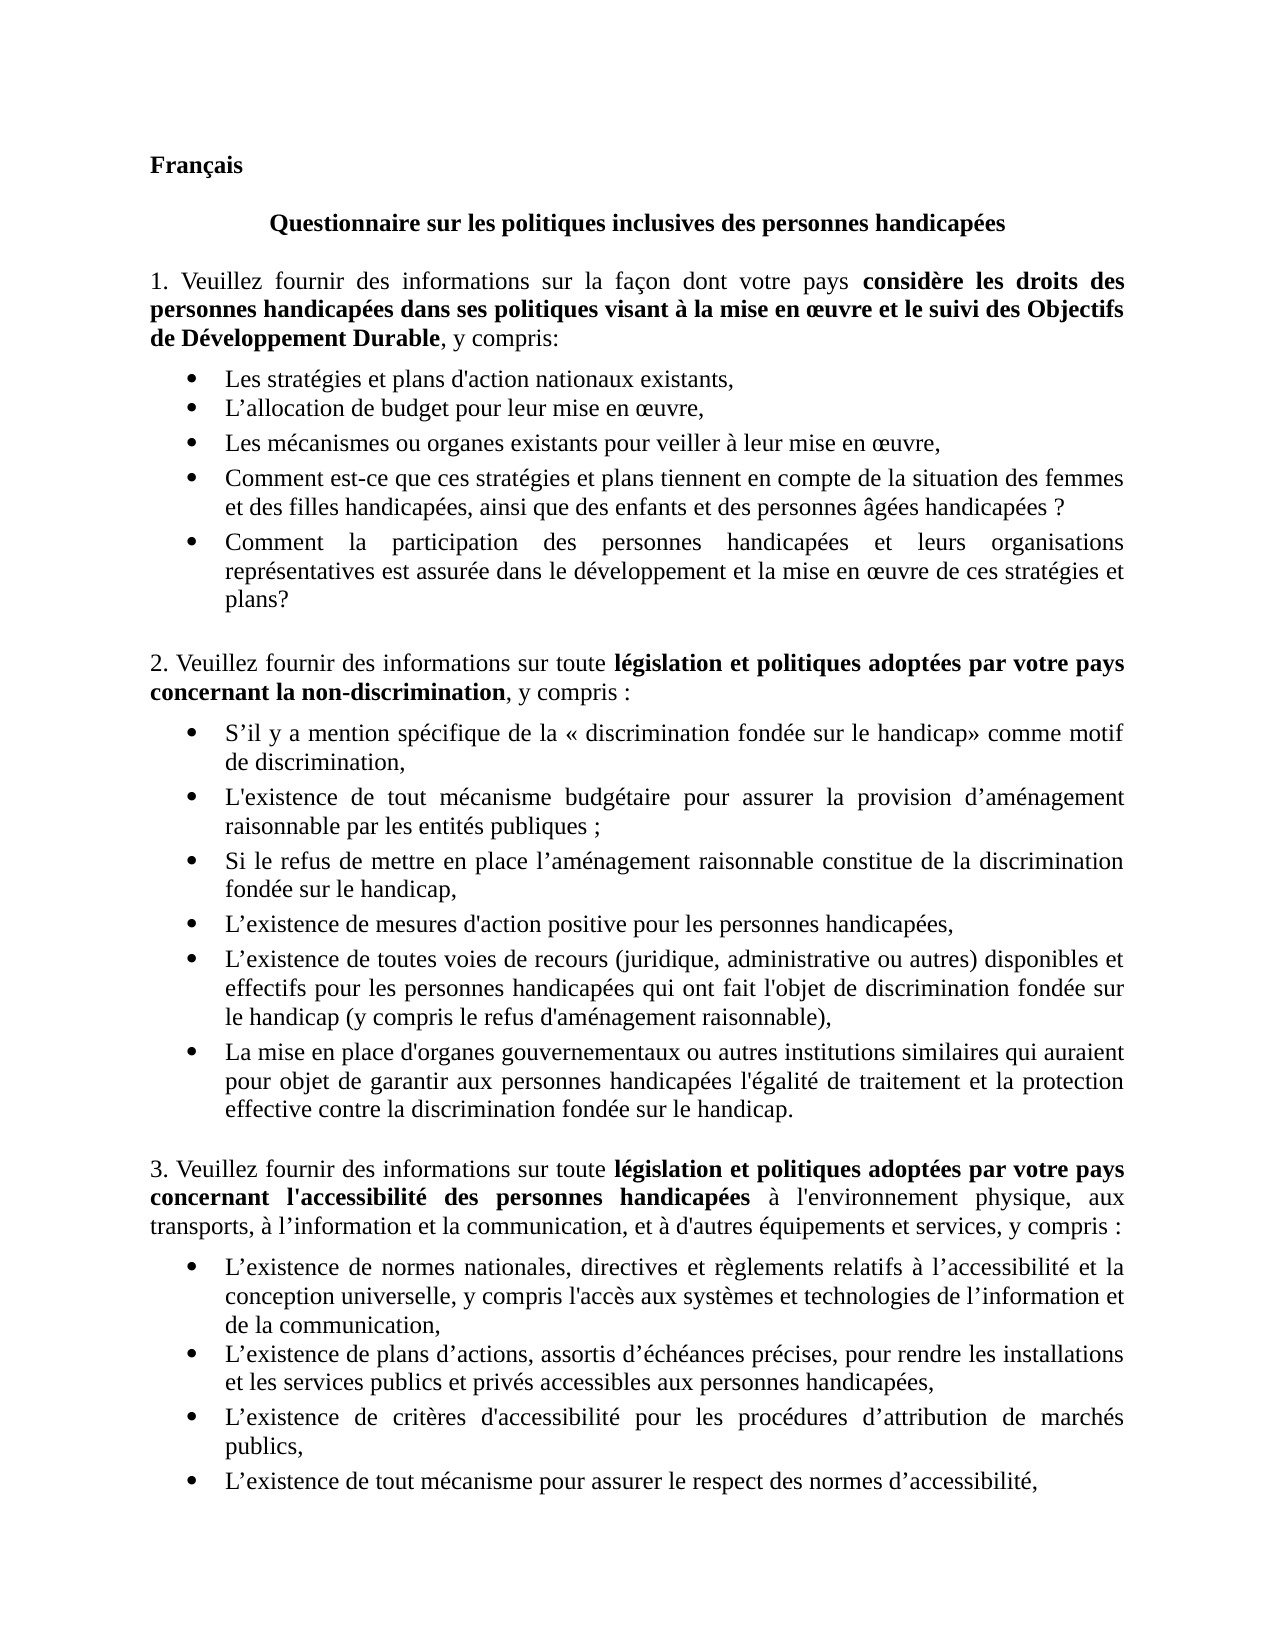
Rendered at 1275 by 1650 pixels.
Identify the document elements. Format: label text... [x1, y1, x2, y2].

text 3. Veuillez fournir des informations sur toute législation et politiques adoptées par votre pays concernant l'accessibilité des personnes handicapées à l'environnement physique, aux transports, à l’information et la communication, et à d'autres équipements et services, y compris : [150, 1154, 1125, 1240]
text Questionnaire sur les politiques inclusives des personnes handicapées [150, 208, 1125, 237]
list L’existence de mesures d'action positive pour les personnes handicapées, [187, 909, 1125, 938]
list La mise en place d'organes gouvernementaux ou autres institutions similaires qui auraient pour objet de garantir aux personnes handicapées l'égalité de traitement et la protection effective contre la discrimination fondée sur le handicap. [187, 1037, 1125, 1123]
list L’existence de plans d’actions, assortis d’échéances précises, pour rendre les installations et les services publics et privés accessibles aux personnes handicapées, [187, 1339, 1125, 1396]
list Si le refus de mettre en place l’aménagement raisonnable constitue de la discrimination fondée sur le handicap, [187, 846, 1125, 903]
list Les stratégies et plans d'action nationaux existants, [187, 364, 1125, 393]
list Comment est-ce que ces stratégies et plans tiennent en compte de la situation des femmes et des filles handicapées, ainsi que des enfants et des personnes âgées handicapées ? [187, 463, 1125, 521]
text Français [150, 150, 1125, 179]
list L’allocation de budget pour leur mise en œuvre, [187, 393, 1125, 422]
list L’existence de tout mécanisme pour assurer le respect des normes d’accessibilité, [187, 1466, 1125, 1495]
list L’existence de critères d'accessibilité pour les procédures d’attribution de marchés publics, [187, 1402, 1125, 1460]
list L'existence de tout mécanisme budgétaire pour assurer la provision d’aménagement raisonnable par les entités publiques ; [187, 782, 1125, 839]
list L’existence de normes nationales, directives et règlements relatifs à l’accessibilité et la conception universelle, y compris l'accès aux systèmes et technologies de l’information et de la communication, [187, 1252, 1125, 1339]
list Comment la participation des personnes handicapées et leurs organisations représentatives est assurée dans le développement et la mise en œuvre de ces stratégies et plans? [187, 527, 1125, 613]
list Les mécanismes ou organes existants pour veiller à leur mise en œuvre, [187, 428, 1125, 457]
list S’il y a mention spécifique de la « discrimination fondée sur le handicap» comme motif de discrimination, [187, 718, 1125, 776]
list L’existence de toutes voies de recours (juridique, administrative ou autres) disponibles et effectifs pour les personnes handicapées qui ont fait l'objet de discrimination fondée sur le handicap (y compris le refus d'aménagement raisonnable), [187, 944, 1125, 1031]
text 2. Veuillez fournir des informations sur toute législation et politiques adoptées par votre pays concernant la non-discrimination, y compris : [150, 648, 1125, 706]
text 1. Veuillez fournir des informations sur la façon dont votre pays considère les droits des personnes handicapées dans ses politiques visant à la mise en œuvre et le suivi des Objectifs de Développement Durable, y compris: [150, 266, 1125, 352]
